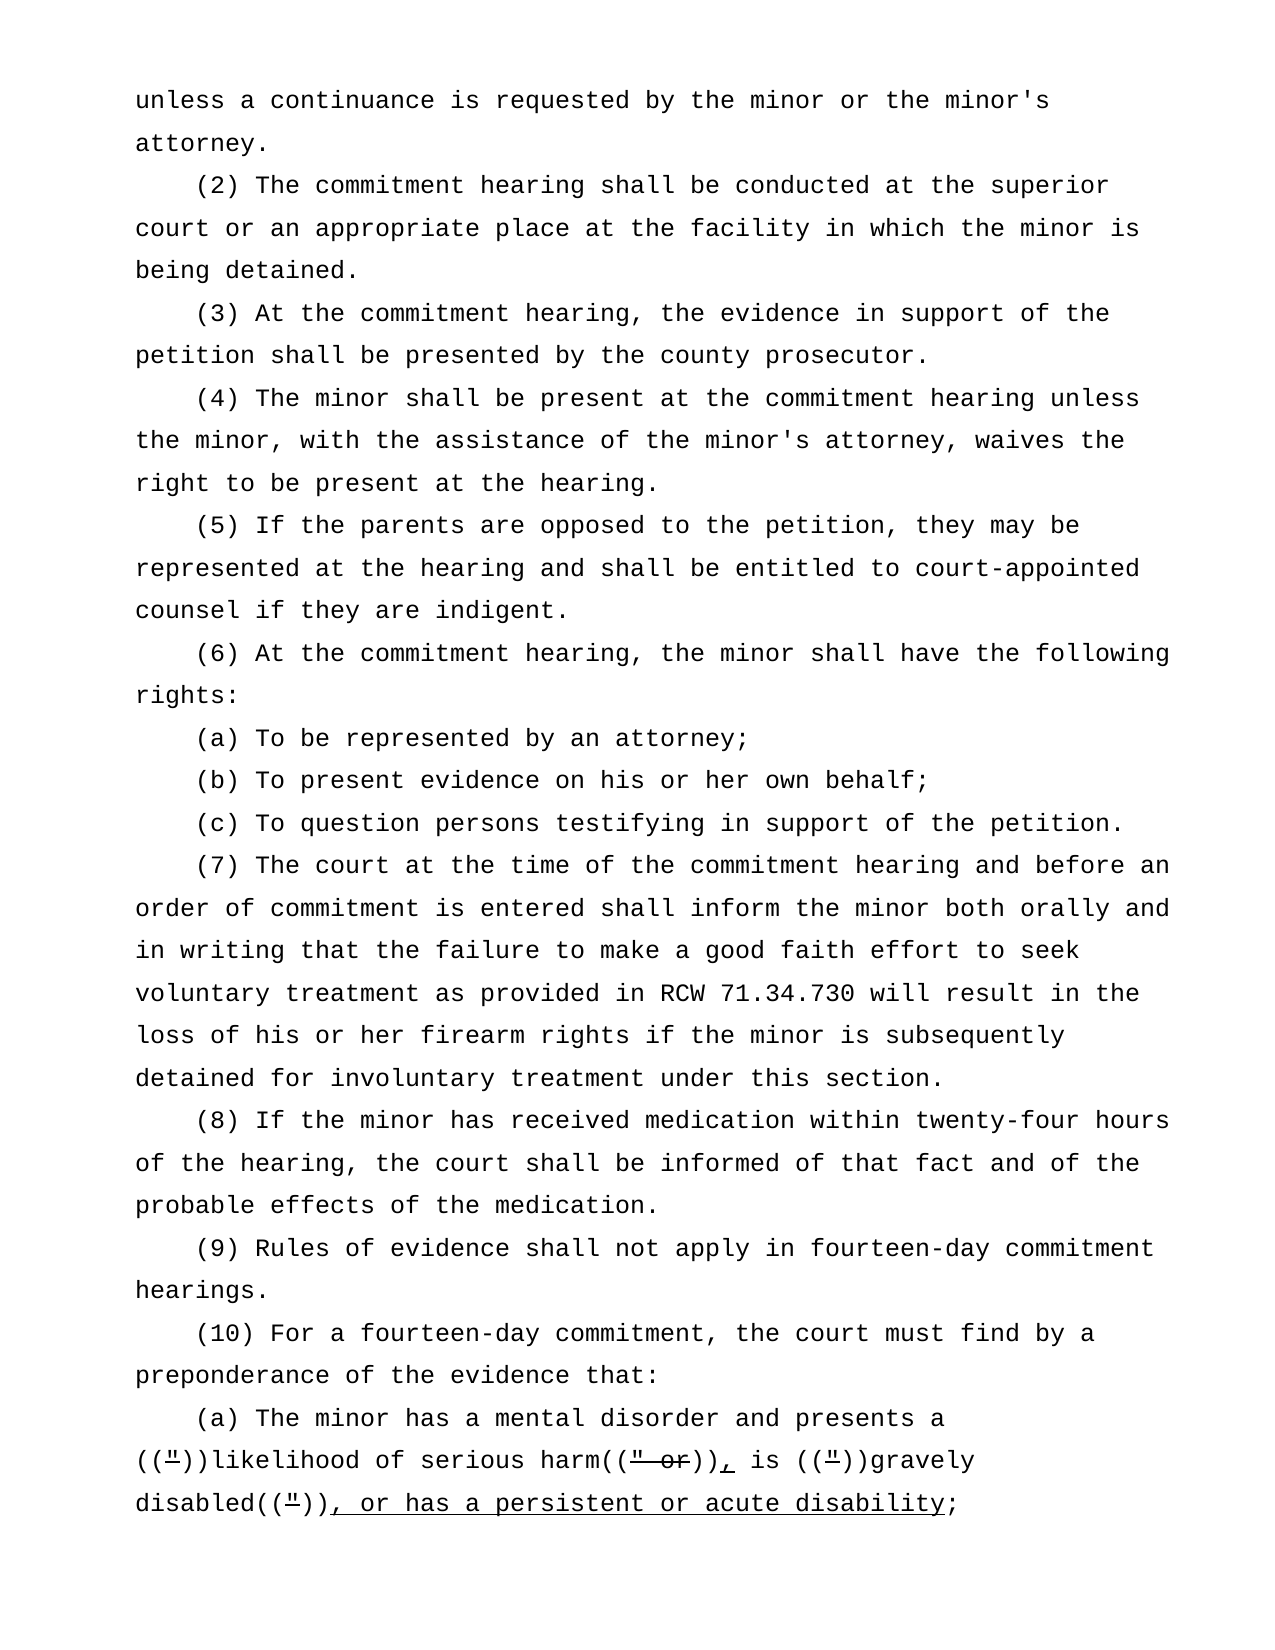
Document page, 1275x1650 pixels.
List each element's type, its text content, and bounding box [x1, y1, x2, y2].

text (5) If the parents are opposed to the petition, they may be represented at the hearing and shall be entitled to court-appointed counsel if they are indigent. [135, 500, 1170, 627]
text (a) The minor has a mental disorder and presents a (("))likelihood of serious harm((" or)), is (("))gravely disabled((")), or has a persistent or acute disability; [135, 1392, 1170, 1520]
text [135, 75, 1170, 160]
text (8) If the minor has received medication within twenty-four hours of the hearing, the court shall be informed of that fact and of the probable effects of the medication. [135, 1095, 1170, 1222]
text (a) To be represented by an attorney; [135, 712, 1170, 755]
text (10) For a fourteen-day commitment, the court must find by a preponderance of the evidence that: [135, 1307, 1170, 1392]
text (7) The court at the time of the commitment hearing and before an order of commitment is entered shall inform the minor both orally and in writing that the failure to make a good faith effort to seek voluntary treatment as provided in RCW 71.34.730 will result in the loss of his or her firearm rights if the minor is subsequently detained for involuntary treatment under this section. [135, 840, 1170, 1095]
text (9) Rules of evidence shall not apply in fourteen-day commitment hearings. [135, 1222, 1170, 1307]
text (b) To present evidence on his or her own behalf; [135, 755, 1170, 797]
text (c) To question persons testifying in support of the petition. [135, 797, 1170, 840]
text (6) At the commitment hearing, the minor shall have the following rights: [135, 627, 1170, 712]
text (4) The minor shall be present at the commitment hearing unless the minor, with the assistance of the minor's attorney, waives the right to be present at the hearing. [135, 372, 1170, 500]
text (3) At the commitment hearing, the evidence in support of the petition shall be presented by the county prosecutor. [135, 287, 1170, 372]
text (2) The commitment hearing shall be conducted at the superior court or an appropriate place at the facility in which the minor is being detained. [135, 160, 1170, 287]
